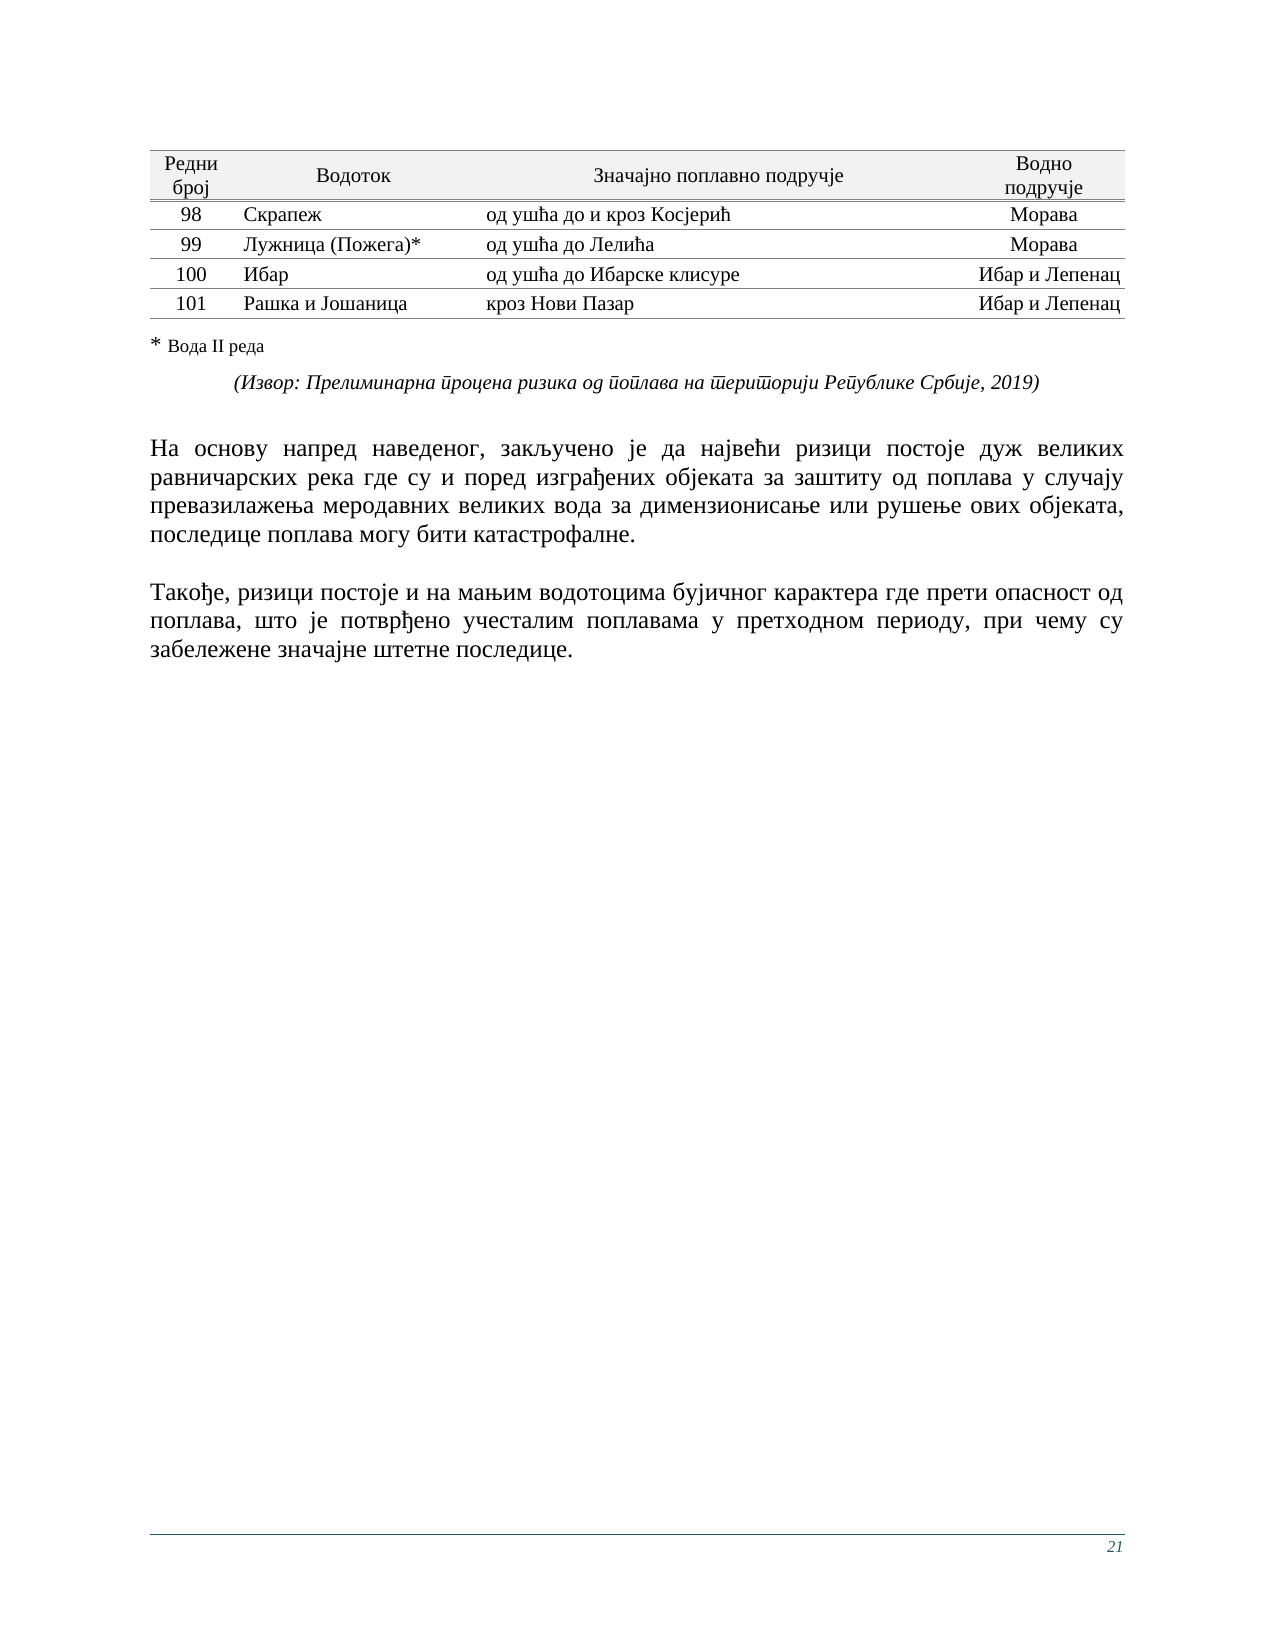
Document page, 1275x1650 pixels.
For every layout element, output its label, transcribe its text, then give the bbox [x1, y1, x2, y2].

table_cell Морава [963, 202, 1125, 229]
table_cell Морава [963, 230, 1125, 258]
table_cell Рашка и Јошаница [232, 289, 475, 317]
table_cell Ибар и Лепенац [963, 289, 1125, 317]
table_cell 98 [150, 202, 232, 229]
text (Извор: Прелиминарна процена ризика од поплава на територији Републике Србије, 2019) [150, 370, 1125, 394]
table_header Значајно поплавно подручје [475, 151, 963, 199]
table_cell кроз Нови Пазар [475, 289, 963, 317]
table_cell Скрапеж [232, 202, 475, 229]
table_header Водно подручје [963, 151, 1125, 199]
table_cell 100 [150, 259, 232, 288]
table_cell Ибар [232, 259, 475, 288]
table_header Водоток [232, 151, 475, 199]
text На основу напред наведеног, закључено је да највећи ризици постоје дуж великих равничарских река где су и поред изграђених објеката за заштиту од поплава у случају превазилажења меродавних великих вода за димензионисање или рушење ових објеката, последице поплава могу бити катастрофалне. [150, 433, 1125, 548]
text Такође, ризици постоје и на мањим водотоцима бујичног карактера где прети опасност од поплава, што је потврђено учесталим поплавама у претходном периоду, при чему су забележене значајне штетне последице. [150, 577, 1125, 663]
table_cell Лужница (Пожега)* [232, 230, 475, 258]
table_cell од ушћа до Ибарске клисуре [475, 259, 963, 288]
table_cell од ушћа до и кроз Косјерић [475, 202, 963, 229]
table_cell 101 [150, 289, 232, 317]
table_header Редни број [150, 151, 232, 199]
table_cell Ибар и Лепенац [963, 259, 1125, 288]
text * Вода II реда [150, 331, 1125, 357]
table_cell 99 [150, 230, 232, 258]
table_cell од ушћа до Лелића [475, 230, 963, 258]
